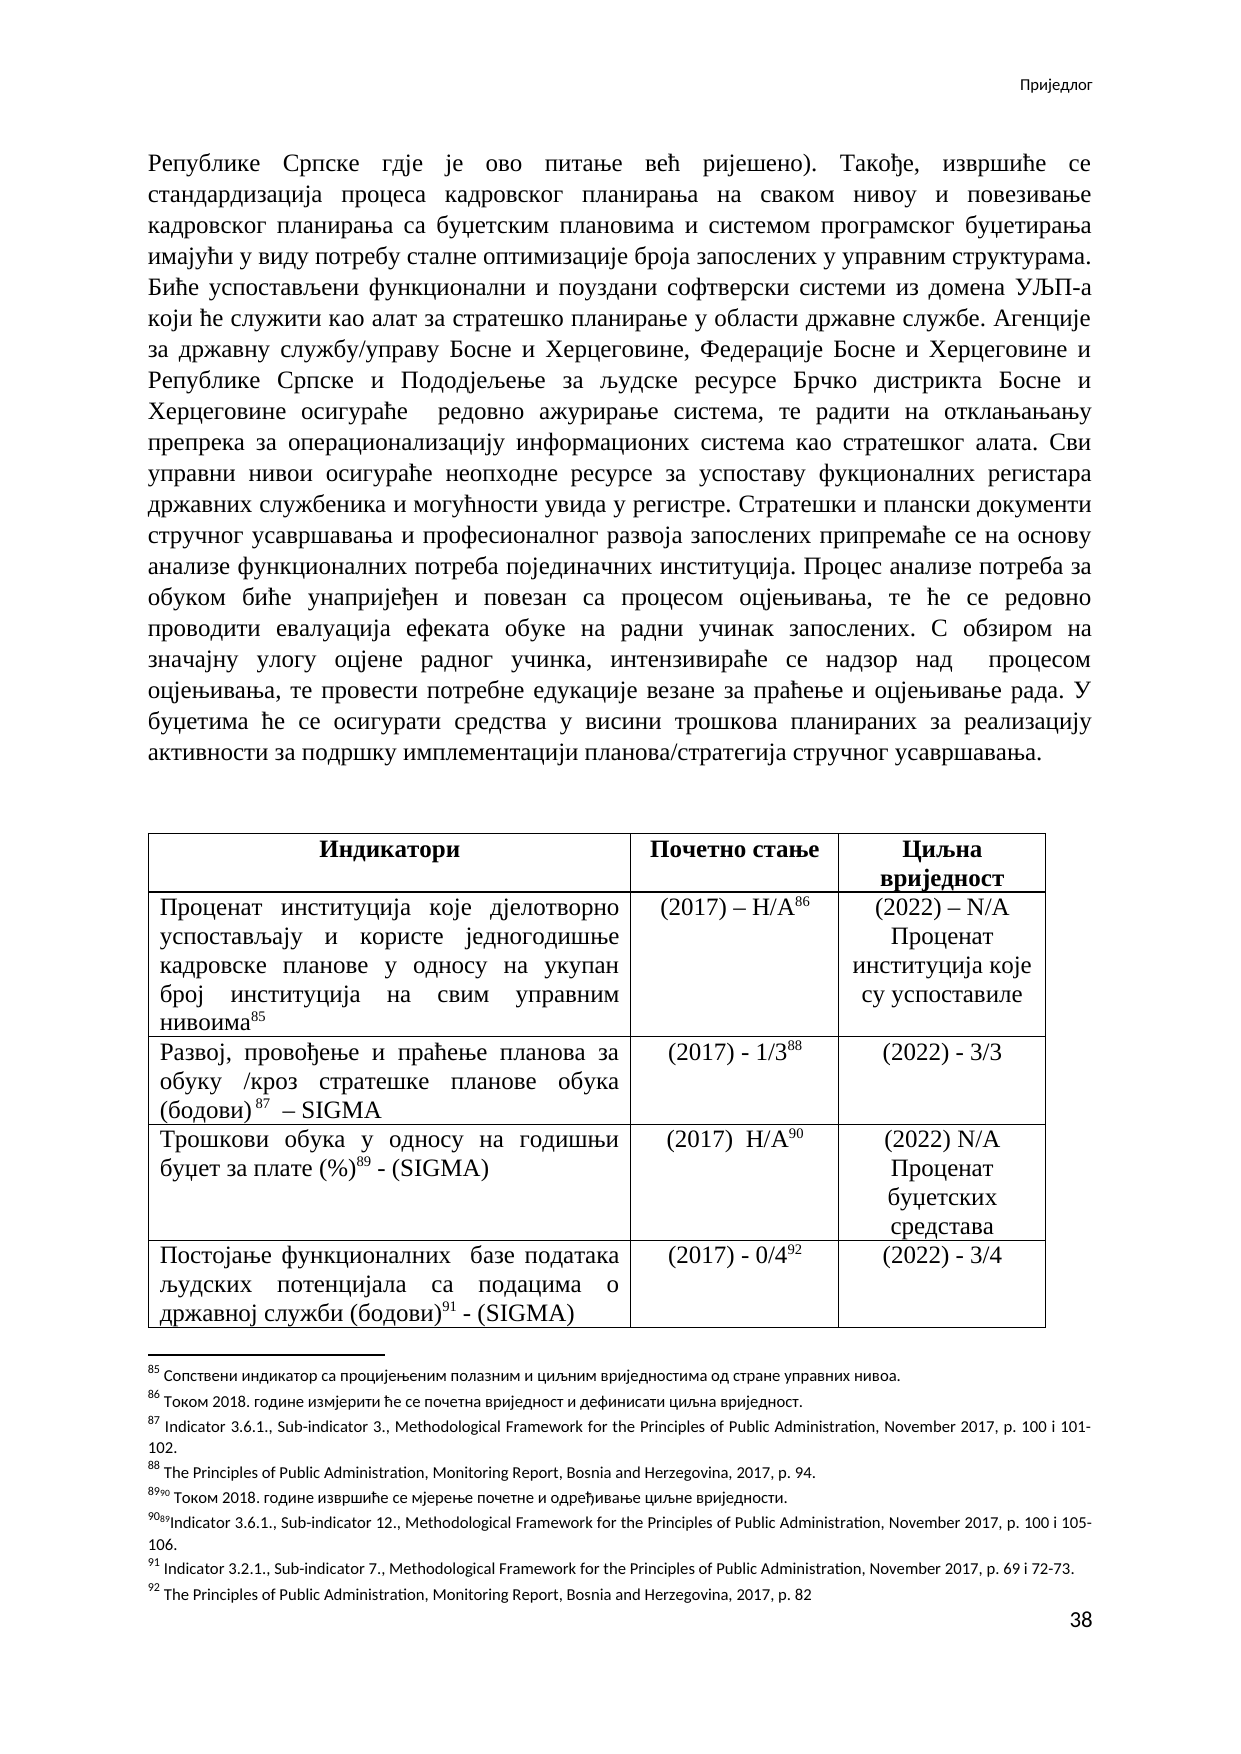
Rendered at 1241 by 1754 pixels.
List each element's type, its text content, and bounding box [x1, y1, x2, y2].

table_cell (2022) N/А Проценат буџетских средстава [839, 1125, 1045, 1239]
table_cell (2017) - 1/3 [631, 1037, 838, 1123]
table_header Почетно стање [631, 834, 838, 891]
table_cell Проценат институција које дјелотворно успостављају и користе једногодишње кадровске планове у односу на укупан број институција на свим управним нивоима [149, 893, 630, 1036]
table_cell (2022) – N/А Проценат институција које су успоставиле [839, 893, 1045, 1036]
table_cell Развој, провођење и праћење планова за обуку /кроз стратешке планове обука (бодови) – SIGMA [149, 1037, 630, 1123]
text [148, 148, 1092, 766]
table_cell Постојање функционалних базе података људских потенцијала са подацима о државној служби (бодови) - (SIGMA) [149, 1241, 630, 1327]
table_cell Трошкови обука у односу на годишњи буџет за плате (%) - (SIGMA) [149, 1125, 630, 1239]
table_cell (2017) - 0/4 [631, 1241, 838, 1327]
table_cell (2022) - 3/3 [839, 1037, 1045, 1123]
table_header Циљна вриједност [839, 834, 1045, 891]
table_cell (2017) – Н/А [631, 893, 838, 1036]
table_header Индикатори [149, 834, 630, 891]
table_cell (2017) Н/А [631, 1125, 838, 1239]
table_cell (2022) - 3/4 [839, 1241, 1045, 1327]
